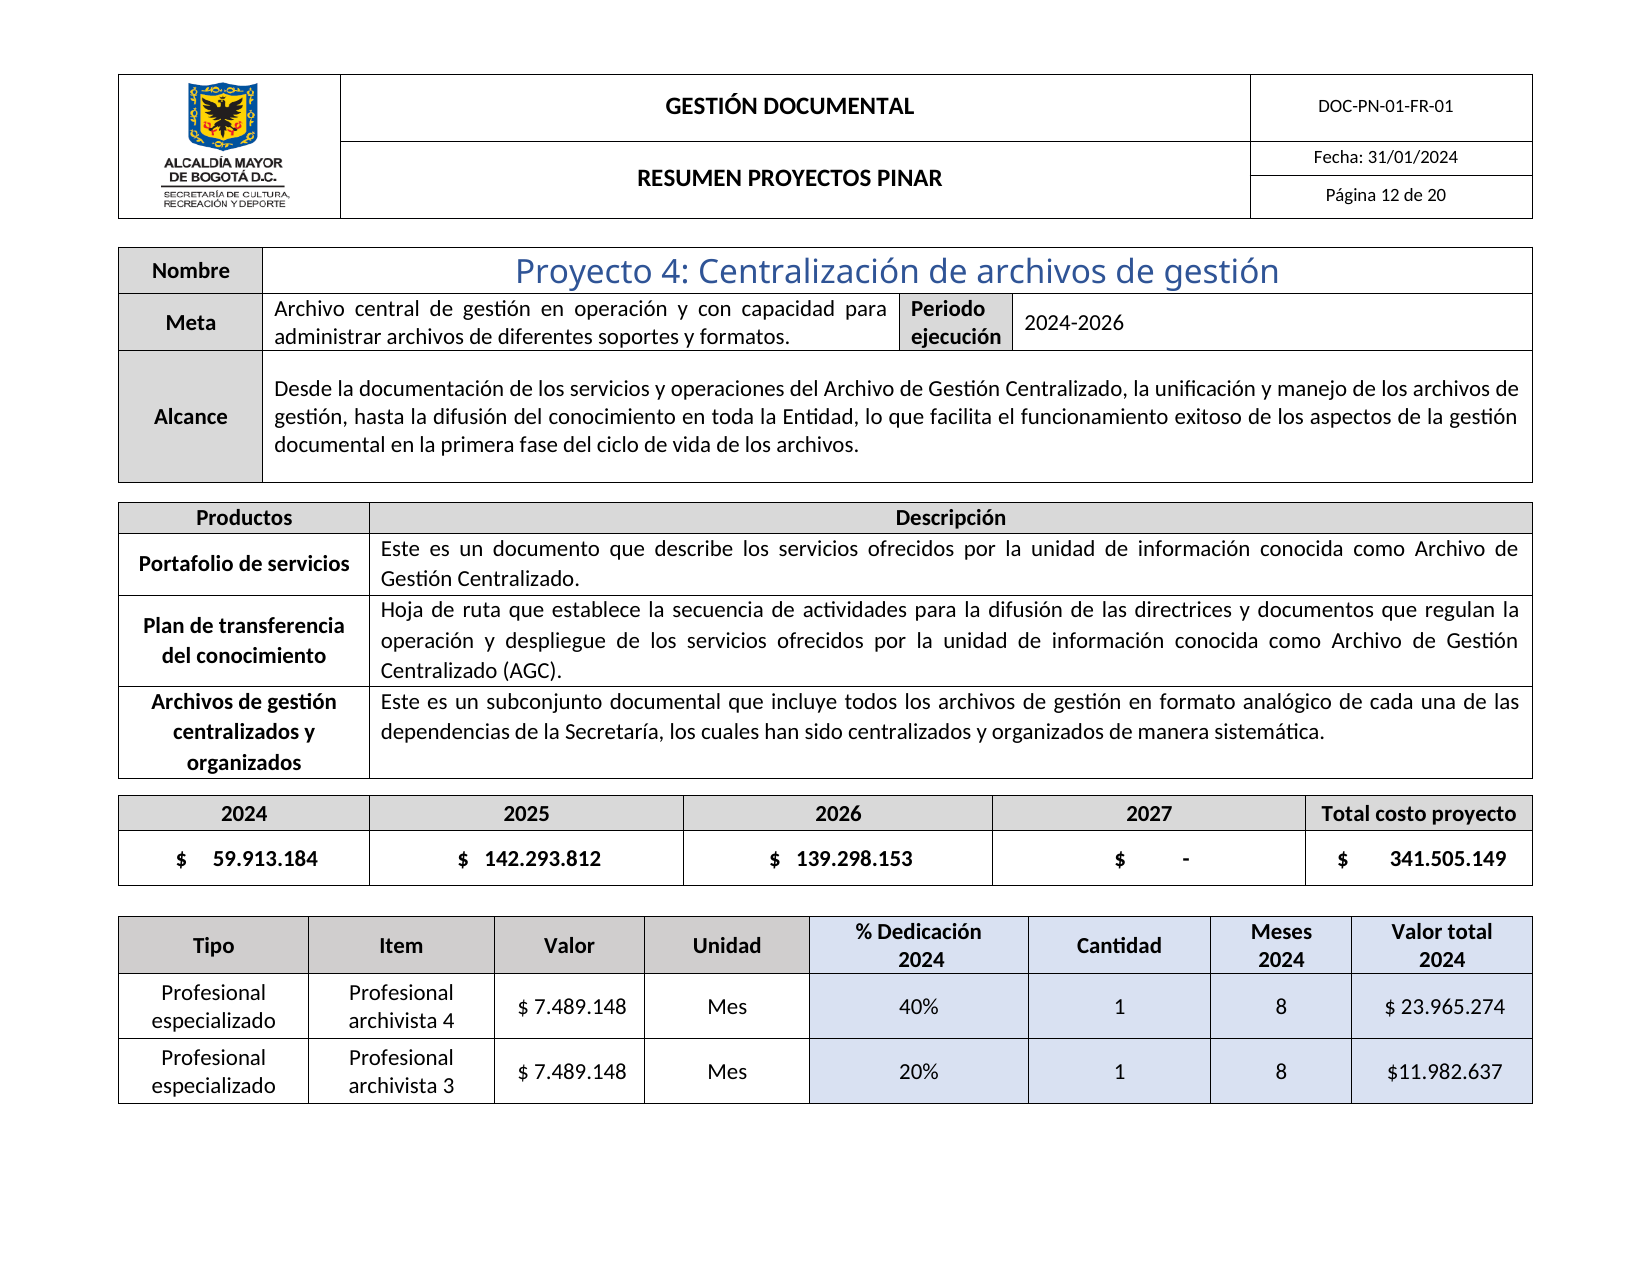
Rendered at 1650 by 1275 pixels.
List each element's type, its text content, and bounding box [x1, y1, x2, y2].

table_cell 1 [1029, 974, 1210, 1038]
table_header Valor total 2024 [1352, 917, 1532, 973]
table_cell $ 341.505.149 [1306, 831, 1532, 885]
table_cell 1 [1029, 1039, 1210, 1103]
table_header 2024 [119, 796, 369, 830]
table_cell Periodo ejecución [900, 294, 1012, 350]
table_header Tipo [119, 917, 308, 973]
table_cell Portafolio de servicios [119, 534, 369, 594]
table_cell $11.982.637 [1352, 1039, 1532, 1103]
table_cell Mes [645, 974, 809, 1038]
table_cell Alcance [119, 351, 262, 482]
table_header 2026 [684, 796, 992, 830]
table_cell Meta [119, 294, 262, 350]
table_cell Hoja de ruta que establece la secuencia de actividades para la difusión de las directrices y documentos que regulan la operación y despliegue de los servicios ofrecidos por la unidad de información conocida como Archivo de Gestión Centralizado (AGC). [370, 596, 1532, 686]
table_cell Desde la documentación de los servicios y operaciones del Archivo de Gestión Centralizado, la unificación y manejo de los archivos de gestión, hasta la difusión del conocimiento en toda la Entidad, lo que facilita el funcionamiento exitoso de los aspectos de la gestión documental en la primera fase del ciclo de vida de los archivos. [263, 351, 1532, 482]
table_cell 40% [810, 974, 1028, 1038]
table_header Productos [119, 503, 369, 533]
table_header Valor [495, 917, 644, 973]
table_header Item [309, 917, 494, 973]
table_header Meses 2024 [1211, 917, 1351, 973]
table_cell 8 [1211, 974, 1351, 1038]
table_cell Archivos de gestión centralizados y organizados [119, 687, 369, 778]
table_cell $ 7.489.148 [495, 974, 644, 1038]
table_cell $ 23.965.274 [1352, 974, 1532, 1038]
table_cell 8 [1211, 1039, 1351, 1103]
picture [156, 79, 292, 209]
table_cell 2024-2026 [1013, 294, 1532, 350]
table_header Descripción [370, 503, 1532, 533]
table_header Nombre [119, 248, 262, 293]
table_cell Plan de transferencia del conocimiento [119, 596, 369, 686]
table_cell $ 139.298.153 [684, 831, 992, 885]
table_cell 20% [810, 1039, 1028, 1103]
table_cell Profesional archivista 4 [309, 974, 494, 1038]
table_cell $ 7.489.148 [495, 1039, 644, 1103]
table_cell Profesional especializado [119, 1039, 308, 1103]
table_cell Archivo central de gestión en operación y con capacidad para administrar archivos de diferentes soportes y formatos. [263, 294, 899, 350]
table_cell Profesional especializado [119, 974, 308, 1038]
table_header Proyecto 4: Centralización de archivos de gestión [263, 248, 1532, 293]
table_cell Este es un documento que describe los servicios ofrecidos por la unidad de información conocida como Archivo de Gestión Centralizado. [370, 534, 1532, 594]
table_cell $ 59.913.184 [119, 831, 369, 885]
table_cell $ - [993, 831, 1305, 885]
table_cell $ 142.293.812 [370, 831, 683, 885]
table_cell Este es un subconjunto documental que incluye todos los archivos de gestión en formato analógico de cada una de las dependencias de la Secretaría, los cuales han sido centralizados y organizados de manera sistemática. [370, 687, 1532, 778]
table_cell Profesional archivista 3 [309, 1039, 494, 1103]
table_cell Mes [645, 1039, 809, 1103]
table_header Unidad [645, 917, 809, 973]
table_header Cantidad [1029, 917, 1210, 973]
table_header Total costo proyecto [1306, 796, 1532, 830]
table_header % Dedicación 2024 [810, 917, 1028, 973]
table_header 2025 [370, 796, 683, 830]
table_header 2027 [993, 796, 1305, 830]
